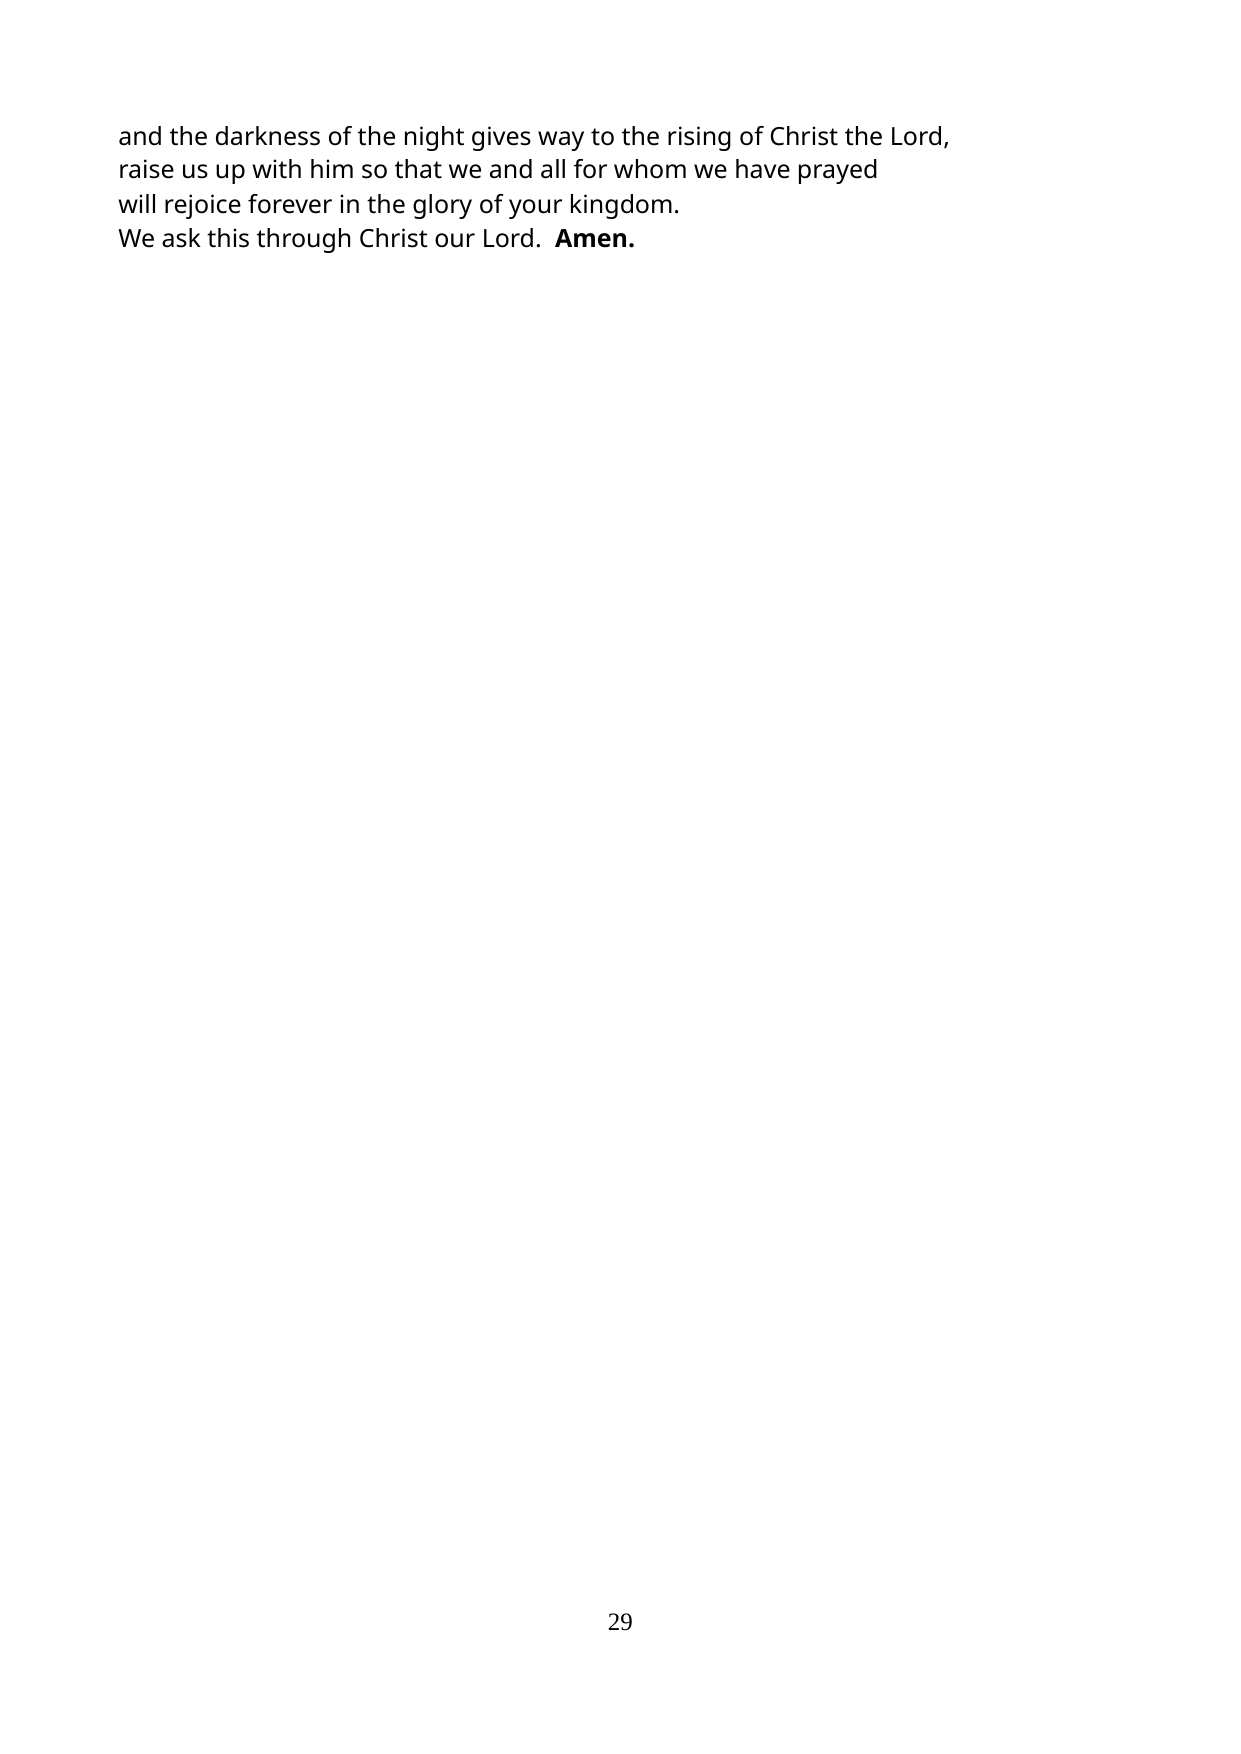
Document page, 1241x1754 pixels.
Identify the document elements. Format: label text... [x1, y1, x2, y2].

text and the darkness of the night gives way to the rising of Christ the Lord, [118, 118, 1122, 152]
text raise us up with him so that we and all for whom we have prayed [118, 152, 1122, 186]
text We ask this through Christ our Lord. Amen. [118, 220, 1122, 254]
text will rejoice forever in the glory of your kingdom. [118, 186, 1122, 220]
